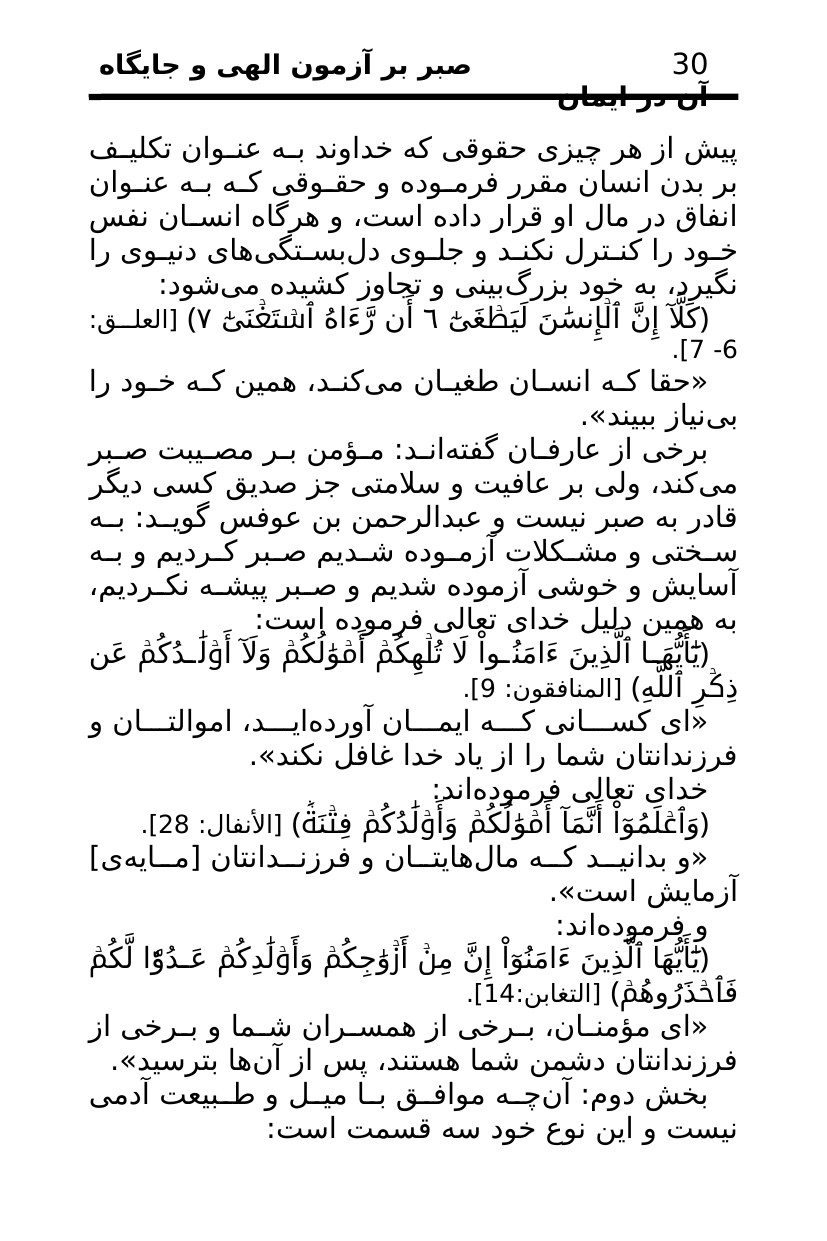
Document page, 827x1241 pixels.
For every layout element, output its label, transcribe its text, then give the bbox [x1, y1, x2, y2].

text خدای تعالی فرموده‌اند: [89, 772, 738, 806]
text «حقا که انسان طغیان می‌کند، همین که خود را بی‌نیاز ببیند». [89, 364, 738, 432]
text برخی از عارفان گفته‌اند: مؤمن بر مصیبت صبر می‌کند، ولی بر عافیت و سلامتی جز صدیق کسی دیگر قادر به صبر نیست و عبدالرحمن بن عوفس گوید: به سختی و مشکلات آزموده شدیم صبر کردیم و به آسایش و خوشی آزموده شدیم و صبر پیشه نکردیم، به همین دلیل خدای تعالی فرموده است: [89, 432, 738, 636]
text و فرموده‌اند: [89, 908, 738, 942]
text ﴿كَلَّآ إِنَّ ٱلۡإِنسَٰنَ لَيَطۡغَىٰٓ ٦ أَن رَّءَاهُ ٱسۡتَغۡنَىٰٓ ٧﴾ [العلق: 6- 7]. [89, 301, 738, 364]
text ﴿يَٰٓأَيُّهَا ٱلَّذِينَ ءَامَنُواْ لَا تُلۡهِكُمۡ أَمۡوَٰلُكُمۡ وَلَآ أَوۡلَٰدُكُمۡ عَن ذِكۡرِ ٱللَّهِ﴾ [المنافقون: 9]. [89, 636, 738, 704]
text بخش دوم: آن‌چه موافق با میل و طبیعت آدمی نیست و این نوع خود سه قسمت است: [89, 1078, 738, 1146]
text ﴿وَٱعۡلَمُوٓاْ أَنَّمَآ أَمۡوَٰلُكُمۡ وَأَوۡلَٰدُكُمۡ فِتۡنَةٞ﴾ [الأنفال: 28]. [89, 806, 738, 840]
text «و بدانید که مال‌هایتان و فرزندانتان [مایه‌ی] آزمایش است». [89, 840, 738, 908]
text «ای کسانی که ایمان آورده‌اید، اموالتان و فرزندانتان شما را از یاد خدا غافل نکند». [89, 704, 738, 772]
text «ای مؤمنان، برخی از همسران شما و برخی از فرزندانتان دشمن شما هستند، پس از آن‌ها بترسید». [89, 1010, 738, 1078]
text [89, 132, 738, 301]
text ﴿يَٰٓأَيُّهَا ٱلَّذِينَ ءَامَنُوٓاْ إِنَّ مِنۡ أَزۡوَٰجِكُمۡ وَأَوۡلَٰدِكُمۡ عَدُوّٗا لَّكُمۡ فَٱحۡذَرُوهُمۡ﴾ [التغابن:14]. [89, 942, 738, 1010]
